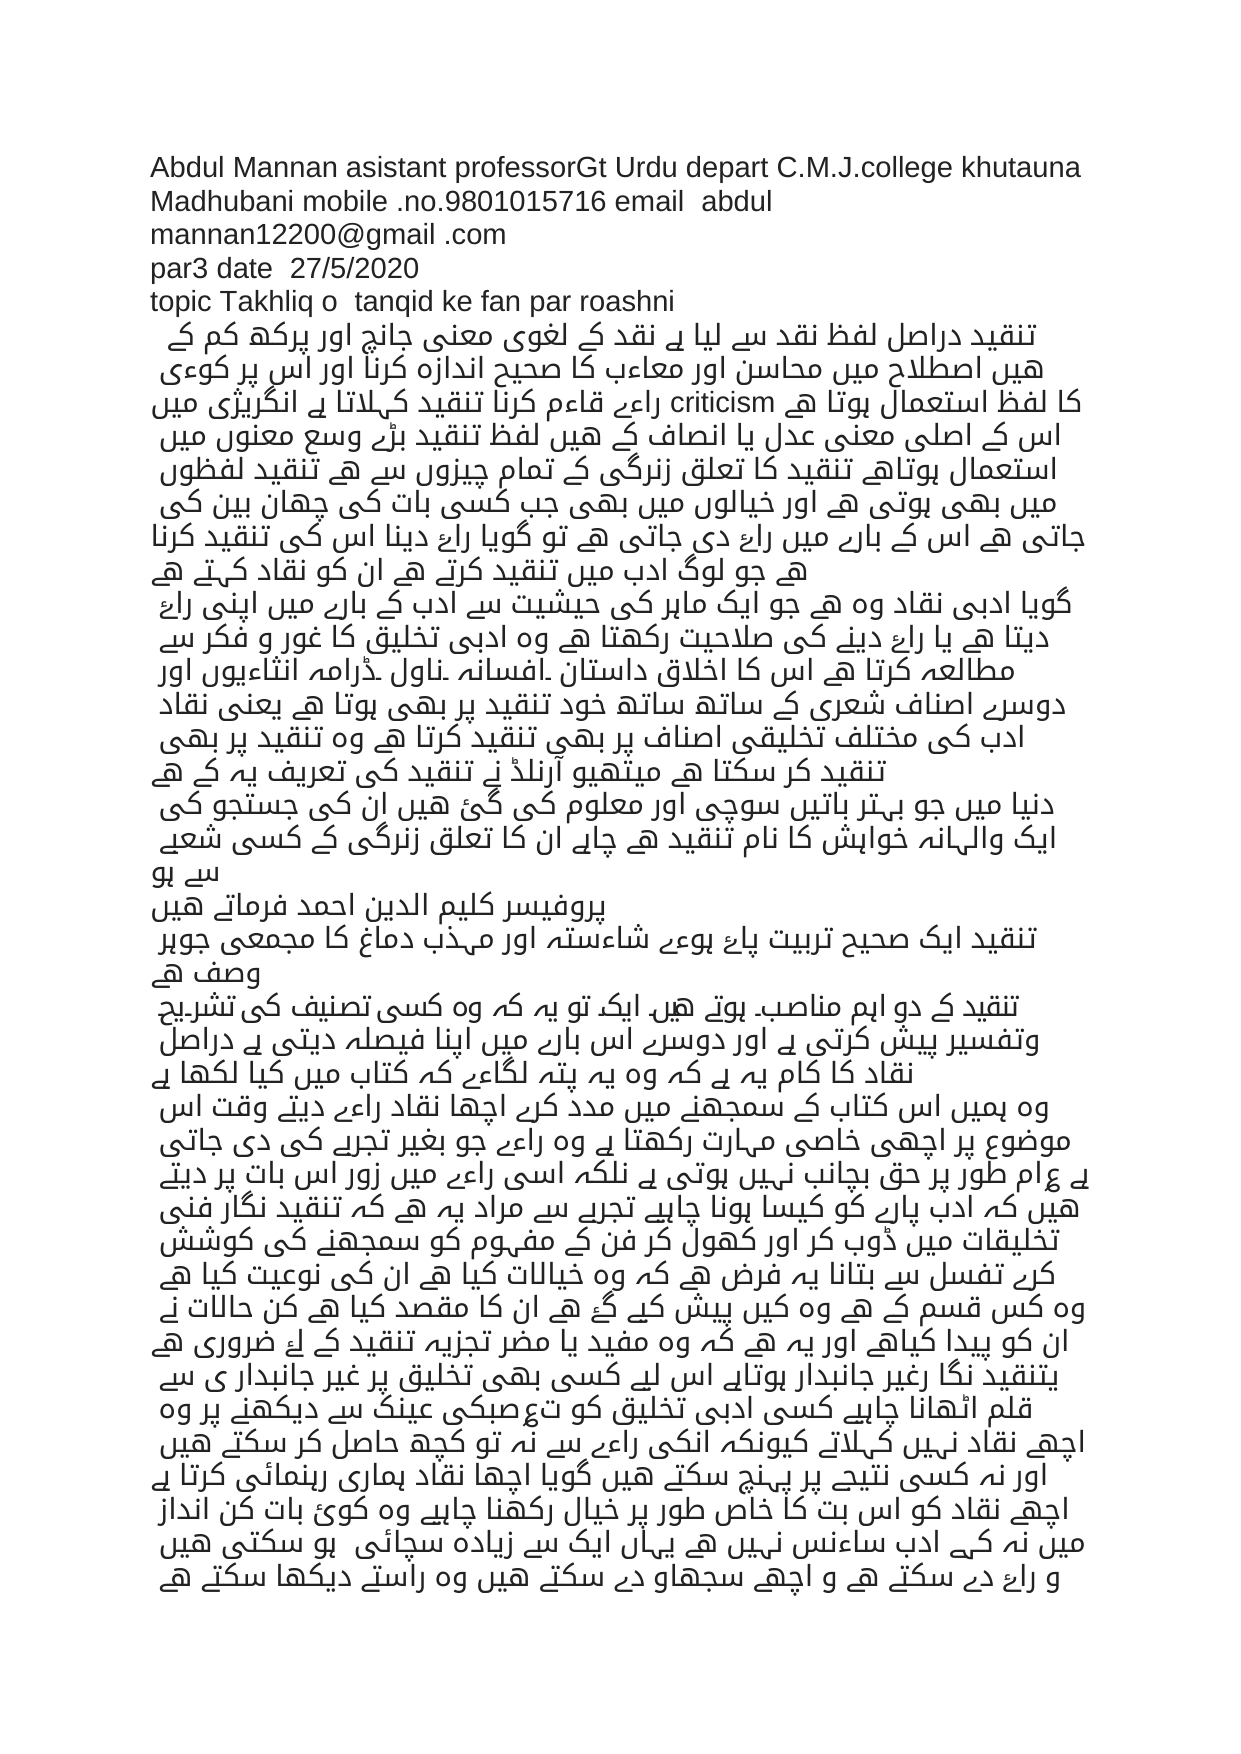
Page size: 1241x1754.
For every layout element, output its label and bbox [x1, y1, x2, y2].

text [150, 150, 1090, 1592]
